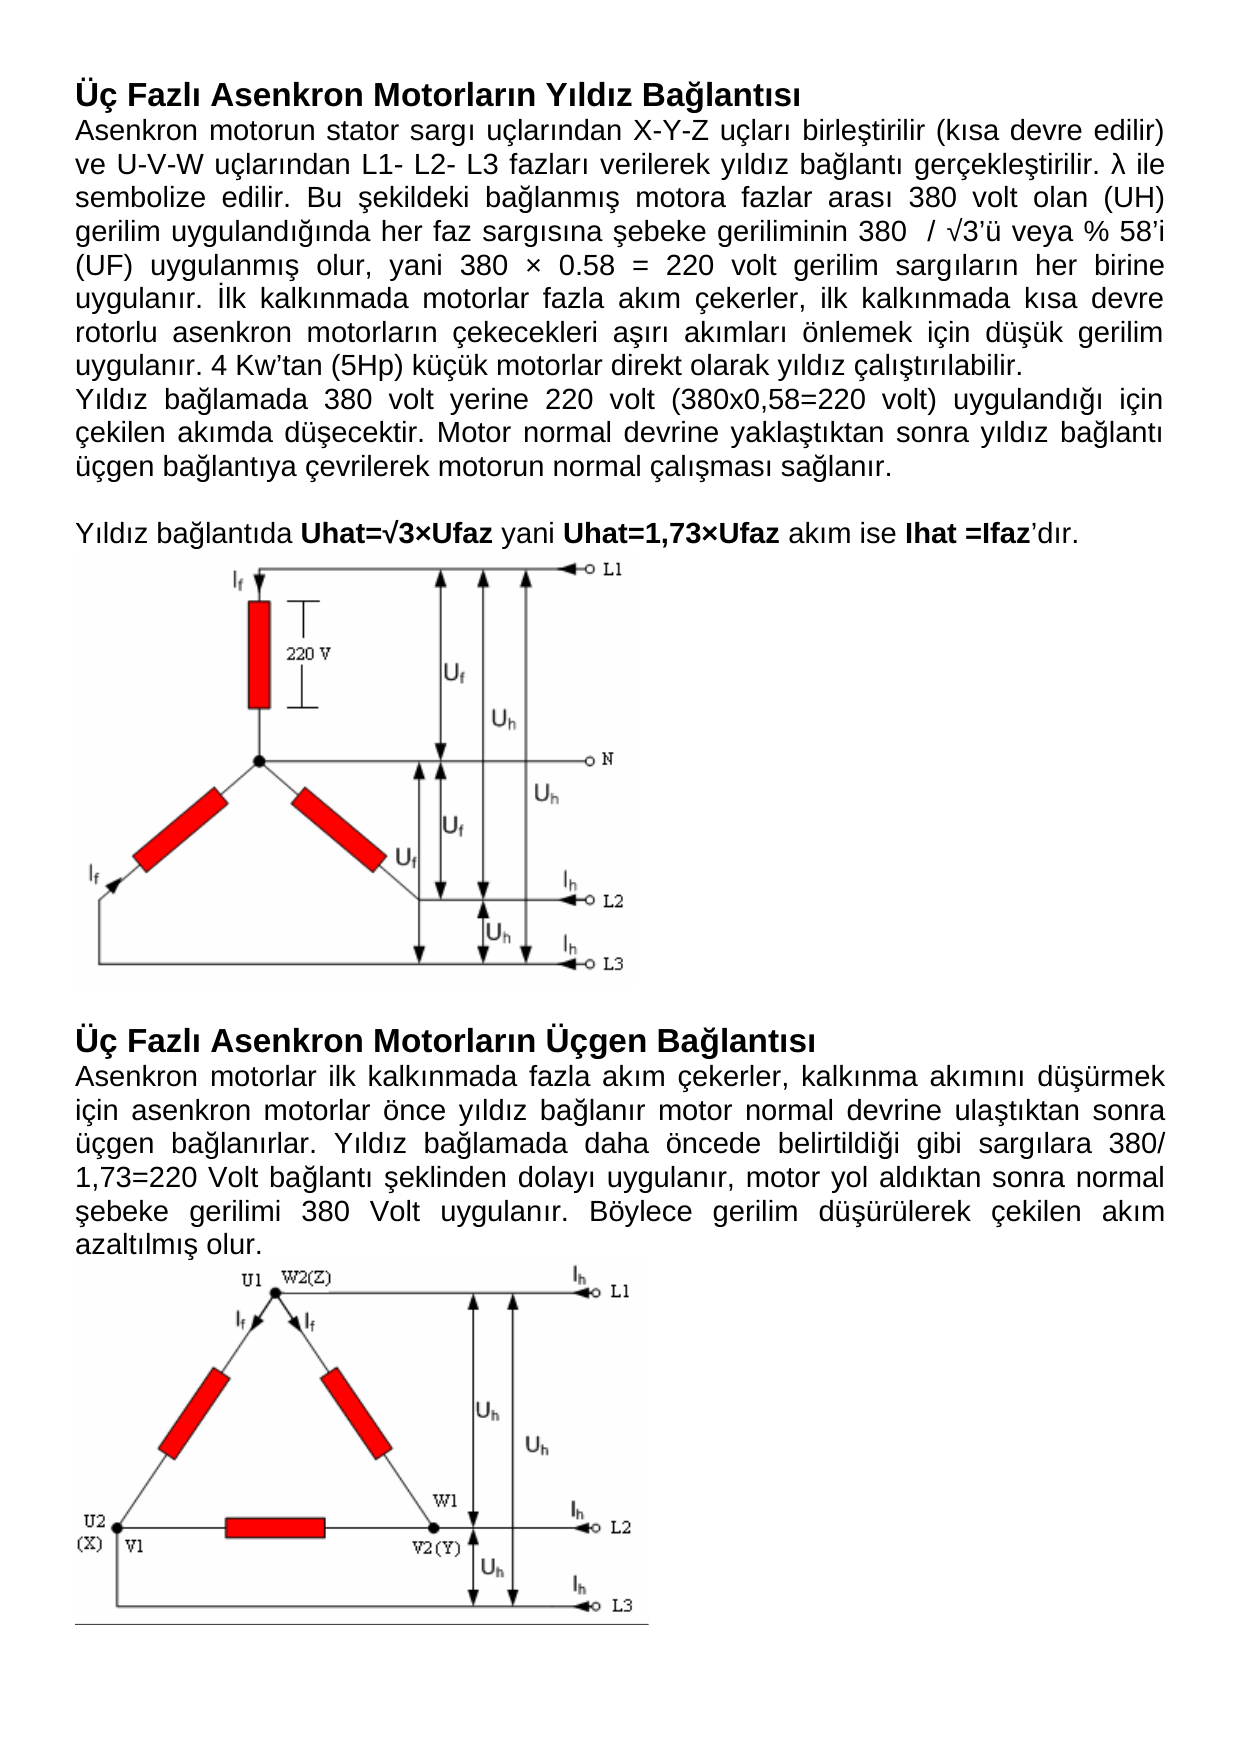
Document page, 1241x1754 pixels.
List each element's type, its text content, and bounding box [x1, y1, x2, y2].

text Asenkron motorlar ilk kalkınmada fazla akım çekerler, kalkınma akımını düşürmek için asenkron motorlar önce yıldız bağlanır motor normal devrine ulaştıktan sonra üçgen bağlanırlar. Yıldız bağlamada daha öncede belirtildiği gibi sargılara 380/ 1,73=220 Volt bağlantı şeklinden dolayı uygulanır, motor yol aldıktan sonra normal şebeke gerilimi 380 Volt uygulanır. Böylece gerilim düşürülerek çekilen akım azaltılmış olur. [75, 1059, 1165, 1261]
text Yıldız bağlamada 380 volt yerine 220 volt (380x0,58=220 volt) uygulandığı için çekilen akımda düşecektir. Motor normal devrine yaklaştıktan sonra yıldız bağlantı üçgen bağlantıya çevrilerek motorun normal çalışması sağlanır. [75, 382, 1165, 482]
text Üç Fazlı Asenkron Motorların Yıldız Bağlantısı [75, 75, 1165, 113]
text Asenkron motorun stator sargı uçlarından X-Y-Z uçları birleştirilir (kısa devre edilir) ve U-V-W uçlarından L1- L2- L3 fazları verilerek yıldız bağlantı gerçekleştirilir. λ ile sembolize edilir. Bu şekildeki bağlanmış motora fazlar arası 380 volt olan (UH) gerilim uygulandığında her faz sargısına şebeke geriliminin 380 / √3’ü veya % 58’i (UF) uygulanmış olur, yani 380 × 0.58 = 220 volt gerilim sargıların her birine uygulanır. İlk kalkınmada motorlar fazla akım çekerler, ilk kalkınmada kısa devre rotorlu asenkron motorların çekecekleri aşırı akımları önlemek için düşük gerilim uygulanır. 4 Kw’tan (5Hp) küçük motorlar direkt olarak yıldız çalıştırılabilir. [75, 113, 1165, 382]
text Üç Fazlı Asenkron Motorların Üçgen Bağlantısı [75, 1021, 1165, 1059]
text Yıldız bağlantıda Uhat=√3×Ufaz yani Uhat=1,73×Ufaz akım ise Ihat =Ifaz’dır. [75, 516, 1165, 549]
